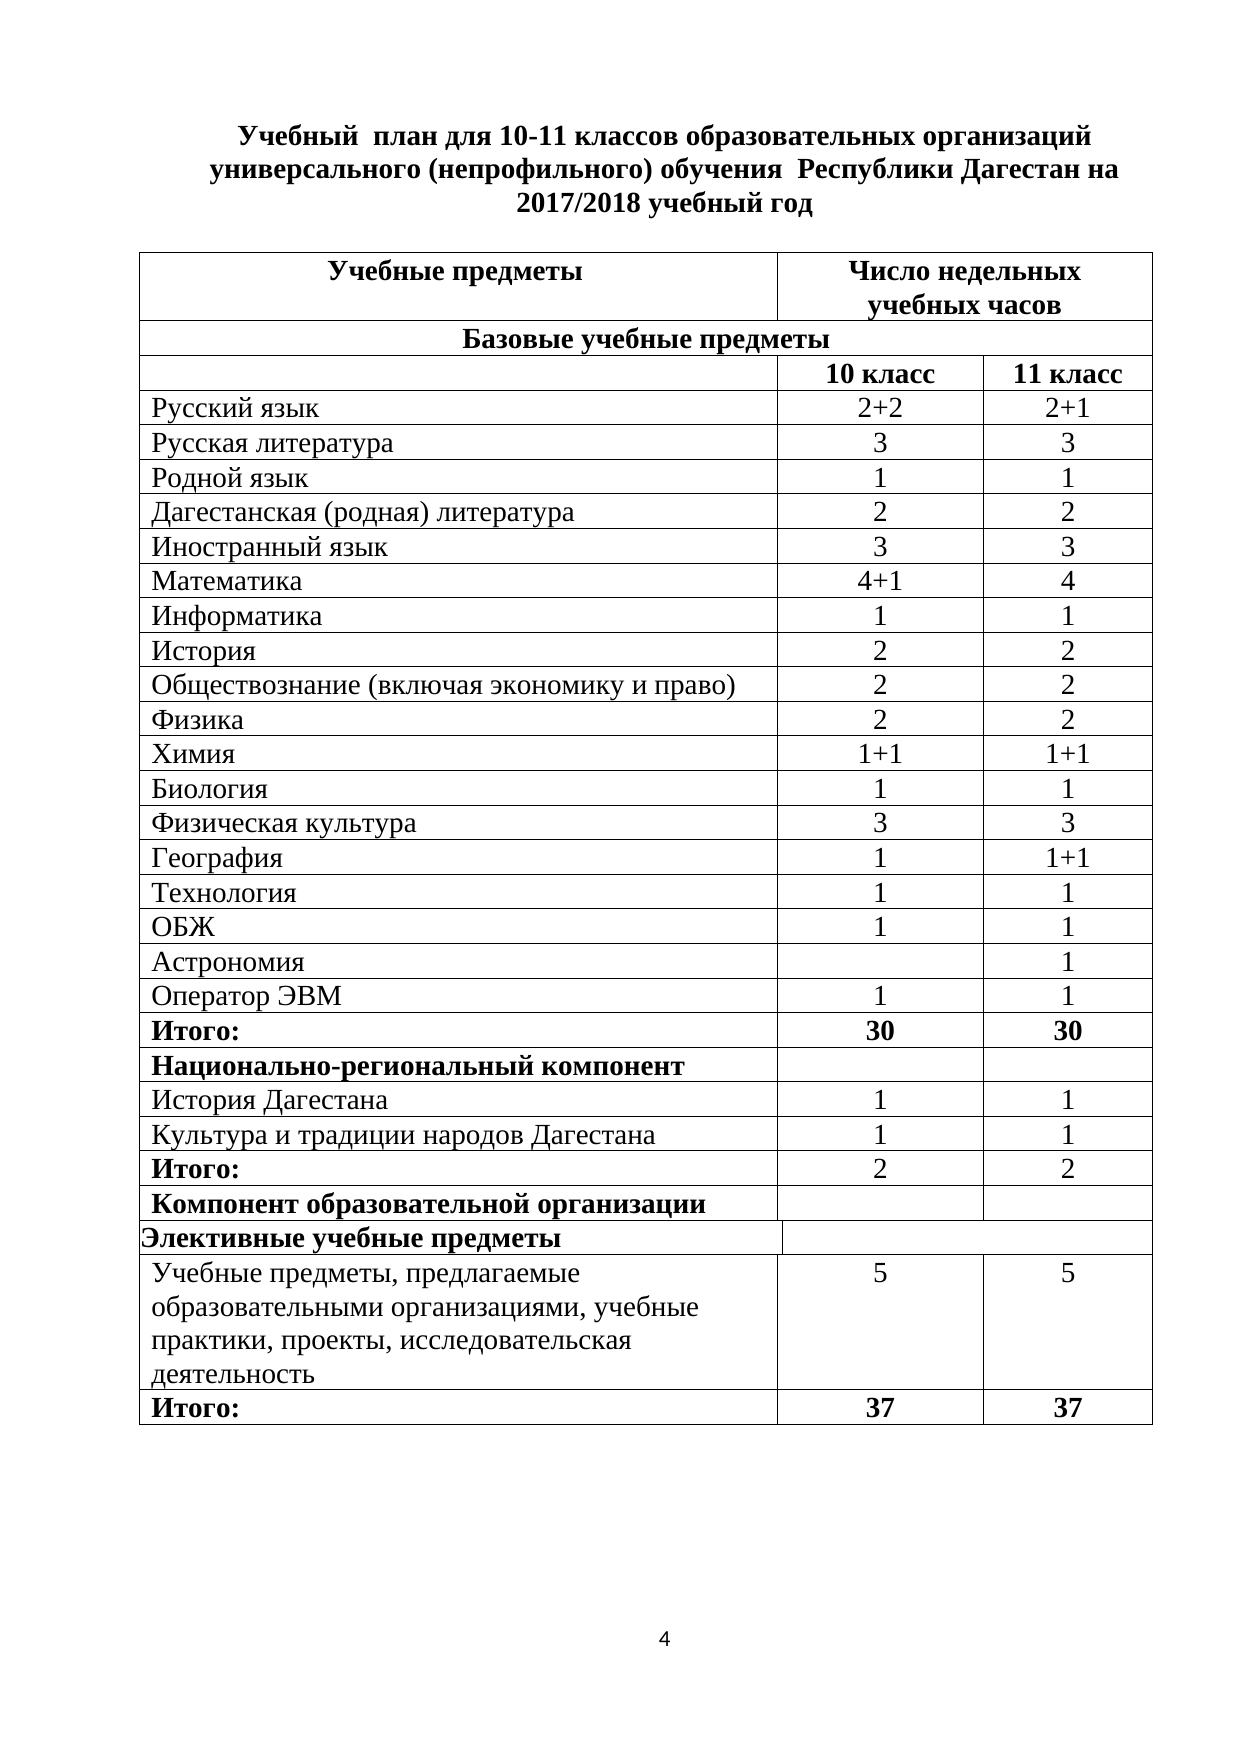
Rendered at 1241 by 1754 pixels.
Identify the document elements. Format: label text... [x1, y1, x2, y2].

table_cell 3 [984, 529, 1152, 562]
table_cell 2+1 [984, 391, 1152, 424]
table_cell Химия [140, 736, 777, 770]
table_cell 3 [984, 806, 1152, 839]
table_cell 4 [984, 564, 1152, 597]
table_cell Учебные предметы, предлагаемые образовательными организациями, учебные практики, проекты, исследовательская деятельность [140, 1255, 777, 1389]
table_cell 1 [984, 944, 1152, 977]
table_cell 2 [778, 702, 983, 735]
table_cell 37 [984, 1390, 1152, 1424]
table_cell 2 [984, 494, 1152, 528]
table_cell 11 класс [984, 356, 1152, 389]
table_cell Иностранный язык [140, 529, 777, 562]
table_cell Культура и традиции народов Дагестана [140, 1117, 777, 1150]
table_cell 2 [778, 494, 983, 528]
table_cell Дагестанская (родная) литература [140, 494, 777, 528]
table_cell 4+1 [778, 564, 983, 597]
table_cell Элективные учебные предметы [140, 1221, 782, 1254]
table_cell Обществознание (включая экономику и право) [140, 667, 777, 701]
table_cell 1+1 [984, 736, 1152, 770]
table_cell [140, 356, 777, 389]
table_cell 3 [778, 529, 983, 562]
table_cell 2 [778, 633, 983, 666]
table_cell 3 [778, 806, 983, 839]
table_cell 10 класс [778, 356, 983, 389]
table_cell 1 [778, 875, 983, 908]
table_cell 2 [984, 667, 1152, 701]
table_cell Физика [140, 702, 777, 735]
table_cell 1 [984, 909, 1152, 943]
table_cell 1 [778, 771, 983, 804]
table_cell 5 [984, 1255, 1152, 1389]
table_cell 1 [984, 771, 1152, 804]
table_cell 1 [984, 460, 1152, 493]
table_cell 3 [984, 425, 1152, 459]
table_cell 1 [778, 979, 983, 1012]
table_cell 2 [984, 702, 1152, 735]
table_cell Астрономия [140, 944, 777, 977]
table_cell 1 [778, 598, 983, 632]
table_cell Компонент образовательной организации [140, 1186, 777, 1219]
table_cell 1 [778, 840, 983, 874]
table_cell [984, 1186, 1152, 1219]
table_cell История [140, 633, 777, 666]
table_cell 1 [984, 1117, 1152, 1150]
table_cell Физическая культура [140, 806, 777, 839]
table_cell 2 [778, 667, 983, 701]
table_header Учебные предметы [140, 253, 777, 320]
table_cell 2+2 [778, 391, 983, 424]
table_cell 1 [778, 460, 983, 493]
table_cell Технология [140, 875, 777, 908]
table_cell 2 [778, 1151, 983, 1185]
table_cell География [140, 840, 777, 874]
table_cell Информатика [140, 598, 777, 632]
table_cell Итого: [140, 1390, 777, 1424]
table_cell 1 [984, 1082, 1152, 1116]
table_cell 30 [984, 1013, 1152, 1047]
table_cell 1 [984, 875, 1152, 908]
table_cell 2 [984, 633, 1152, 666]
table_cell Родной язык [140, 460, 777, 493]
table_cell [778, 1186, 983, 1219]
table_cell Русская литература [140, 425, 777, 459]
title Учебный план для 10-11 классов образовательных организаций универсального (непрофильного) обучения Республики Дагестан на 2017/2018 учебный год [177, 118, 1152, 219]
table_cell 1 [778, 1117, 983, 1150]
table_cell 1 [984, 979, 1152, 1012]
table_cell [778, 1048, 983, 1081]
table_cell Биология [140, 771, 777, 804]
table_cell 1+1 [984, 840, 1152, 874]
table_cell Базовые учебные предметы [140, 321, 1152, 355]
table_cell 1+1 [778, 736, 983, 770]
table_header Число недельных учебных часов [778, 253, 1152, 320]
table_cell Математика [140, 564, 777, 597]
table_cell Национально-региональный компонент [140, 1048, 777, 1081]
table_cell 3 [778, 425, 983, 459]
table_cell 30 [778, 1013, 983, 1047]
table_cell 1 [778, 909, 983, 943]
table_cell [984, 1048, 1152, 1081]
table_cell Итого: [140, 1013, 777, 1047]
table_cell 37 [778, 1390, 983, 1424]
table_cell [778, 944, 983, 977]
table_cell 1 [984, 598, 1152, 632]
table_cell История Дагестана [140, 1082, 777, 1116]
table_cell ОБЖ [140, 909, 777, 943]
table_cell Оператор ЭВМ [140, 979, 777, 1012]
table_cell 2 [984, 1151, 1152, 1185]
table_cell 1 [778, 1082, 983, 1116]
table_cell 5 [778, 1255, 983, 1389]
table_cell Русский язык [140, 391, 777, 424]
table_cell Итого: [140, 1151, 777, 1185]
table_cell [783, 1221, 1152, 1254]
